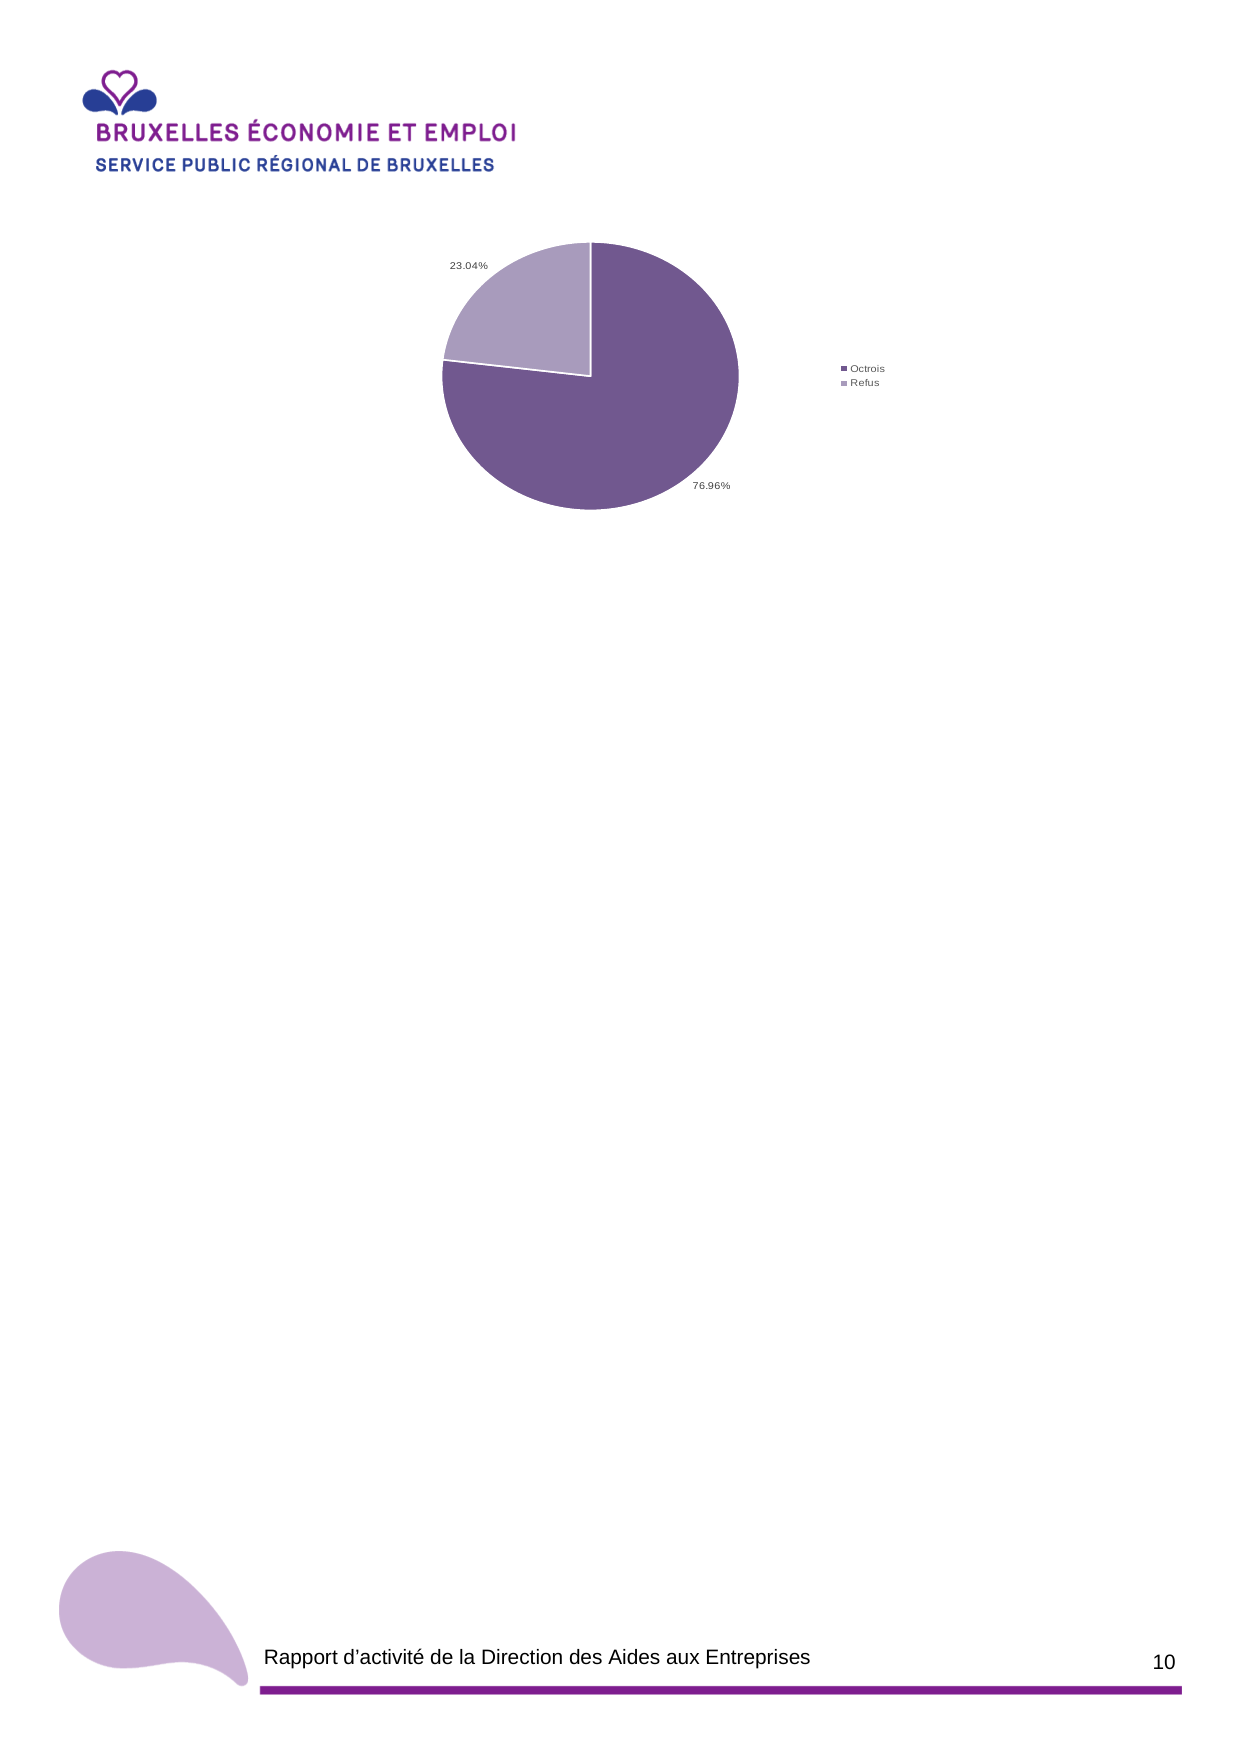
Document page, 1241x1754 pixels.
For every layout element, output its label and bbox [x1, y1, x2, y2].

picture [0, 0, 1241, 191]
picture [0, 1542, 1241, 1754]
